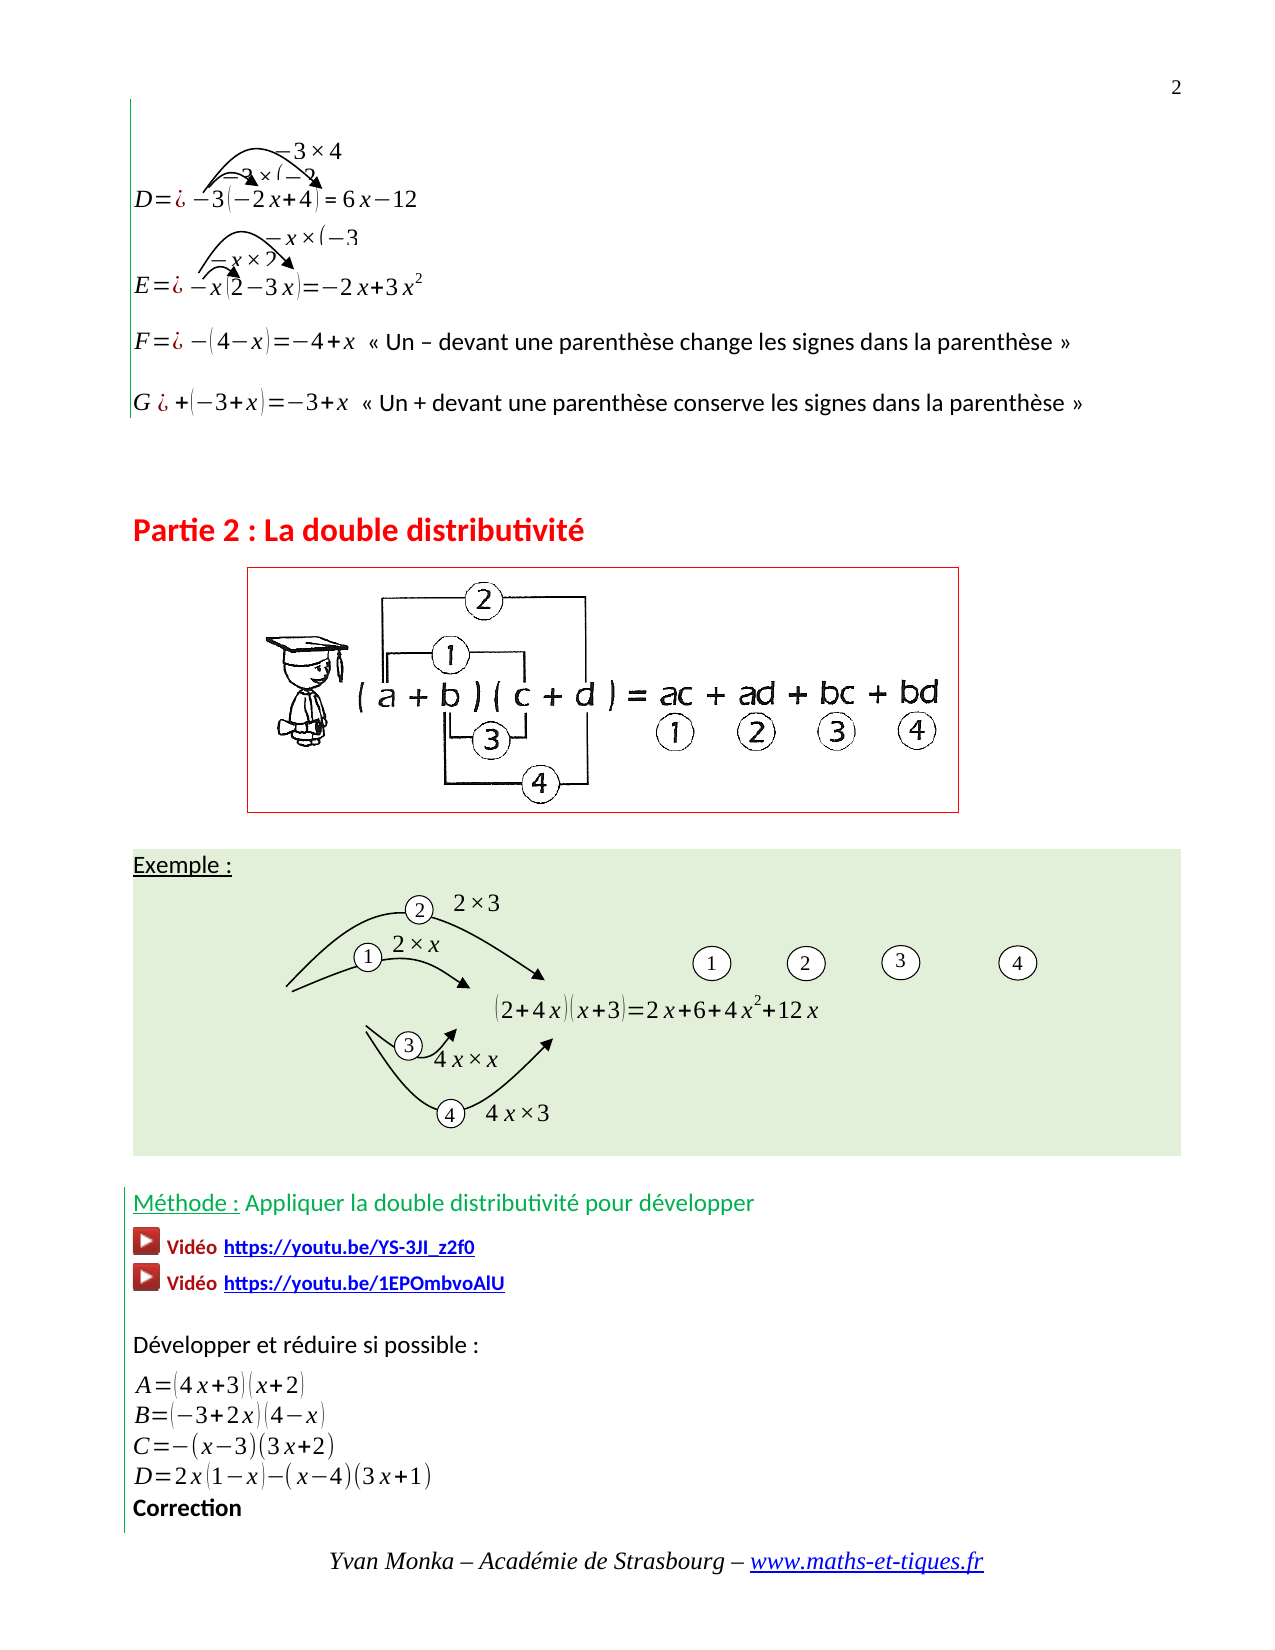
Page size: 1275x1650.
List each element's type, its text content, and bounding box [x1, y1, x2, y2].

text Vidéo https://youtu.be/1EPOmbvoAlU [125, 1263, 1122, 1299]
text « Un + devant une parenthèse conserve les signes dans la parenthèse » [131, 387, 1255, 418]
text Développer et réduire si possible : [125, 1329, 1122, 1360]
text Correction [125, 1492, 1122, 1523]
text Exemple : [133, 849, 1181, 879]
text Partie 2 : La double distributivité [133, 509, 1181, 550]
picture [132, 1227, 160, 1255]
text = [131, 184, 1181, 215]
text Vidéo https://youtu.be/YS-3JI_z2f0 [125, 1227, 1122, 1263]
text Méthode : Appliquer la double distributivité pour développer [125, 1187, 1122, 1217]
text « Un – devant une parenthèse change les signes dans la parenthèse » [131, 326, 1255, 357]
picture [132, 1263, 160, 1291]
picture [248, 568, 958, 812]
